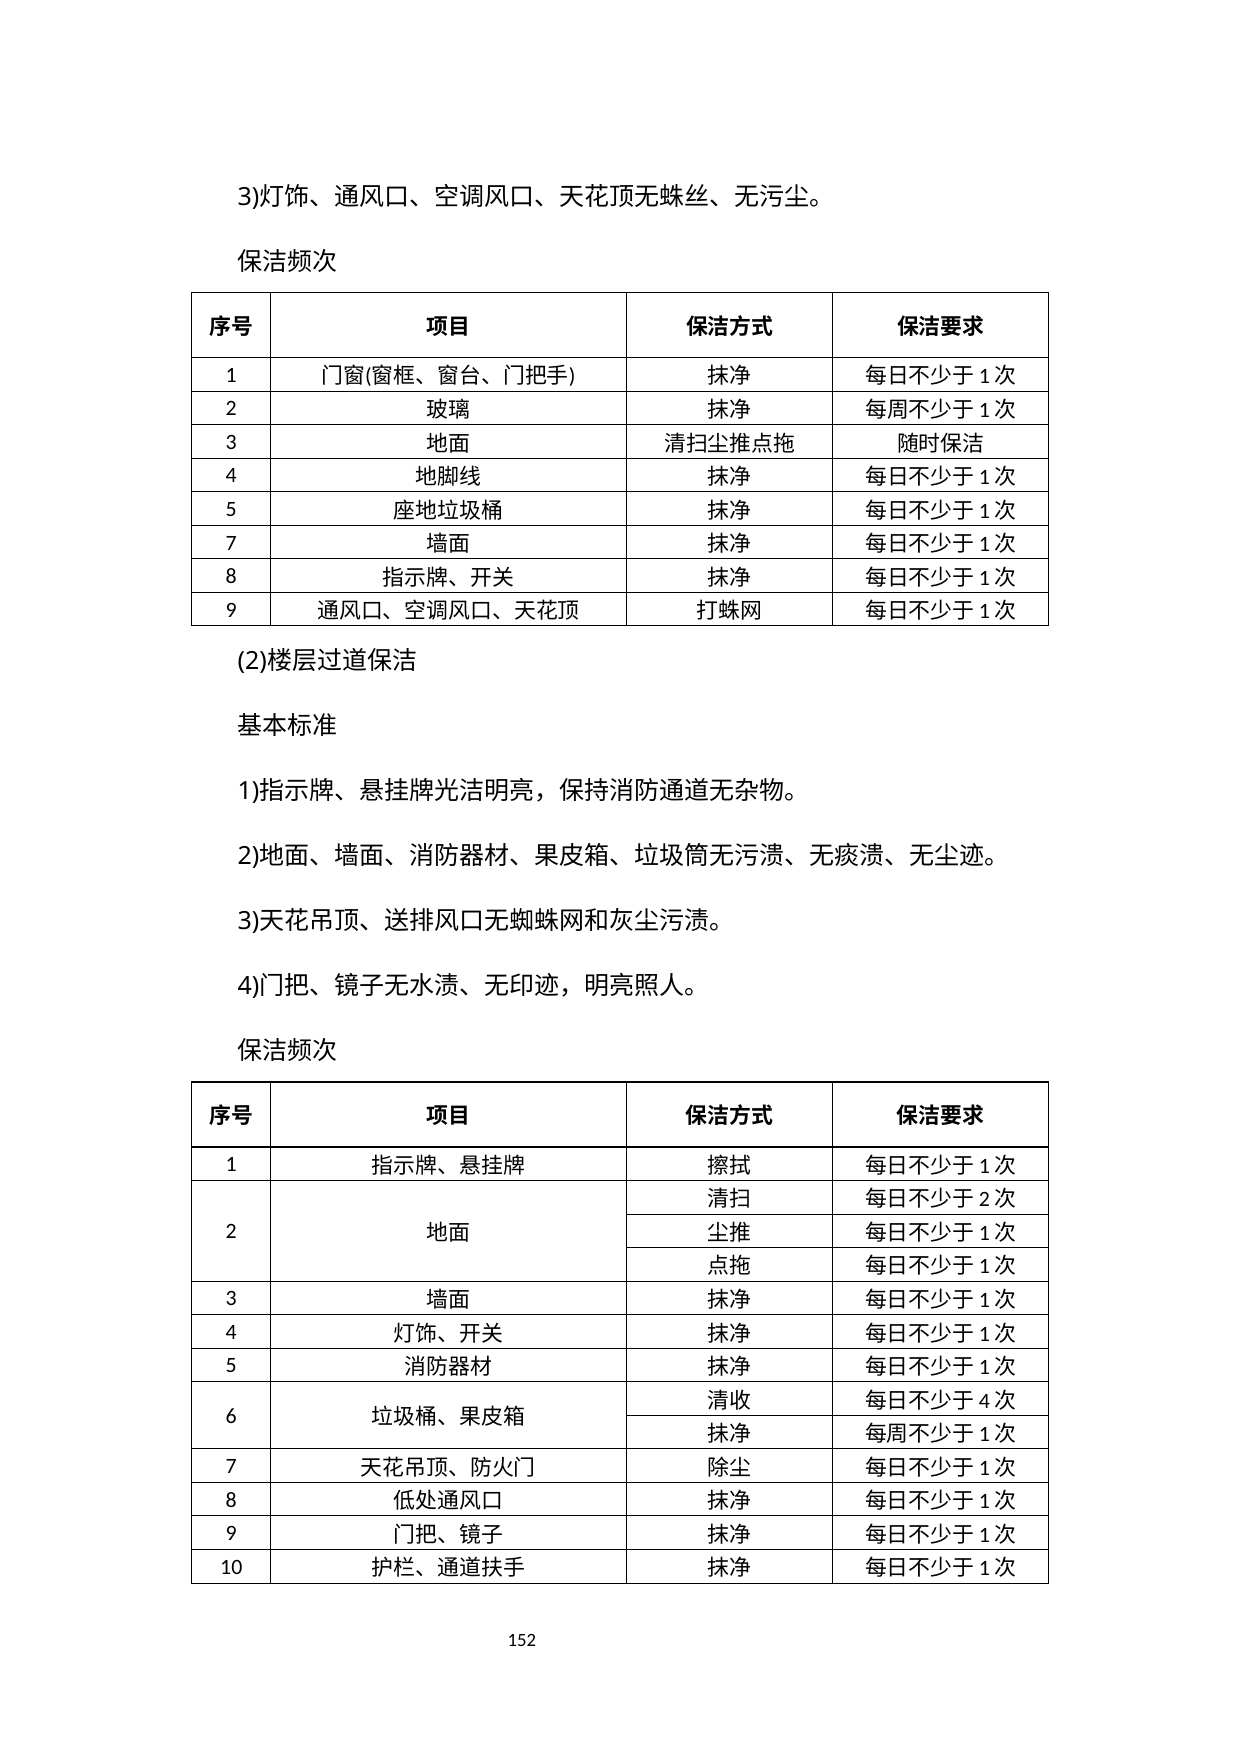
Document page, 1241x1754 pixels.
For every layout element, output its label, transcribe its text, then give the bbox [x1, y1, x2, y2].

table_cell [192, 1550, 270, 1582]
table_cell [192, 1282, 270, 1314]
text 3)天花吊顶、送排风口无蜘蛛网和灰尘污渍。 [187, 886, 1053, 951]
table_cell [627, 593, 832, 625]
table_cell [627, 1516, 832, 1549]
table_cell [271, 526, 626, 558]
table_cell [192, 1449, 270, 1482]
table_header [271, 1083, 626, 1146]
text 保洁频次 [187, 227, 1053, 292]
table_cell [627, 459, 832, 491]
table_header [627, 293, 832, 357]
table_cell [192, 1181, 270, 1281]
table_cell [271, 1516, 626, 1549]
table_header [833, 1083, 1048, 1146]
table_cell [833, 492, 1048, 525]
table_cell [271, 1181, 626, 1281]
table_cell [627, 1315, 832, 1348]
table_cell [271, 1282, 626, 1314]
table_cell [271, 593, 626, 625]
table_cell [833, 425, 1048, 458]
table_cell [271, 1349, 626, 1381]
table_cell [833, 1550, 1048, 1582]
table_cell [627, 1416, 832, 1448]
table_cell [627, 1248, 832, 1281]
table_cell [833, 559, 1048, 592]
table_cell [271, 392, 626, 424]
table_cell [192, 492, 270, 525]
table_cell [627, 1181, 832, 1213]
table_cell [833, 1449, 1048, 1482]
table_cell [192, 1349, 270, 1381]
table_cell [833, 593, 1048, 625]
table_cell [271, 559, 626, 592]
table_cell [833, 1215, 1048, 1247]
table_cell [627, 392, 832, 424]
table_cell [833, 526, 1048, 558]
text 1)指示牌、悬挂牌光洁明亮，保持消防通道无杂物。 [187, 756, 1053, 821]
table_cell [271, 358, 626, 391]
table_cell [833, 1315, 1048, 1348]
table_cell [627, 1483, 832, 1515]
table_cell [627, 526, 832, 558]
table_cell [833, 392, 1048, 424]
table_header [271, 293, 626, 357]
text 保洁频次 [187, 1016, 1053, 1081]
text (2)楼层过道保洁 [187, 626, 1053, 691]
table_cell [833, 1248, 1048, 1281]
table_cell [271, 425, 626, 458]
text 4)门把、镜子无水渍、无印迹，明亮照人。 [187, 951, 1053, 1016]
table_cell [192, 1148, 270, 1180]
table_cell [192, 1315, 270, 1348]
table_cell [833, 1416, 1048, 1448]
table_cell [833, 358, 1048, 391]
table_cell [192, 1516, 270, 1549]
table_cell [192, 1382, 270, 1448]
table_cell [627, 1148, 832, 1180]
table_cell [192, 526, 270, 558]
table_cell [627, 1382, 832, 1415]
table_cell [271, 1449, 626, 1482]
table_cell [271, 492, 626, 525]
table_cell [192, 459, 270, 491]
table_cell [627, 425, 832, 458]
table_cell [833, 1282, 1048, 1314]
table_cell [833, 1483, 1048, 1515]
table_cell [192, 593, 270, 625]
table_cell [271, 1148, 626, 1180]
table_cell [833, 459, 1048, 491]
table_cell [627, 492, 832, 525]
text 2)地面、墙面、消防器材、果皮箱、垃圾筒无污溃、无痰溃、无尘迹。 [187, 821, 1053, 886]
text 基本标准 [187, 691, 1053, 756]
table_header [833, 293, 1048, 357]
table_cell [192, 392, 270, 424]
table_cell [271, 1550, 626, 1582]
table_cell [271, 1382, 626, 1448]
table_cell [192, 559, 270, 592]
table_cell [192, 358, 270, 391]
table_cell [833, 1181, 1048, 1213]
text 3)灯饰、通风口、空调风口、天花顶无蛛丝、无污尘。 [187, 162, 1053, 227]
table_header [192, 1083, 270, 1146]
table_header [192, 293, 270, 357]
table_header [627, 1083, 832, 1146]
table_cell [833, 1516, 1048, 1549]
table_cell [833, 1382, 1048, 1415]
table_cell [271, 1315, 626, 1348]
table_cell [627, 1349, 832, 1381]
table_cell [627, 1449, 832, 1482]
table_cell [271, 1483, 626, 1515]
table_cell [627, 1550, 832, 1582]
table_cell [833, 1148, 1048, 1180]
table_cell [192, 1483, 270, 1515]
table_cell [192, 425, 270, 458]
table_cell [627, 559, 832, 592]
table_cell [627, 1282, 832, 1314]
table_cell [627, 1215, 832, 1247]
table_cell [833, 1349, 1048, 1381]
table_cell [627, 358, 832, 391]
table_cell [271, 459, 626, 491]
